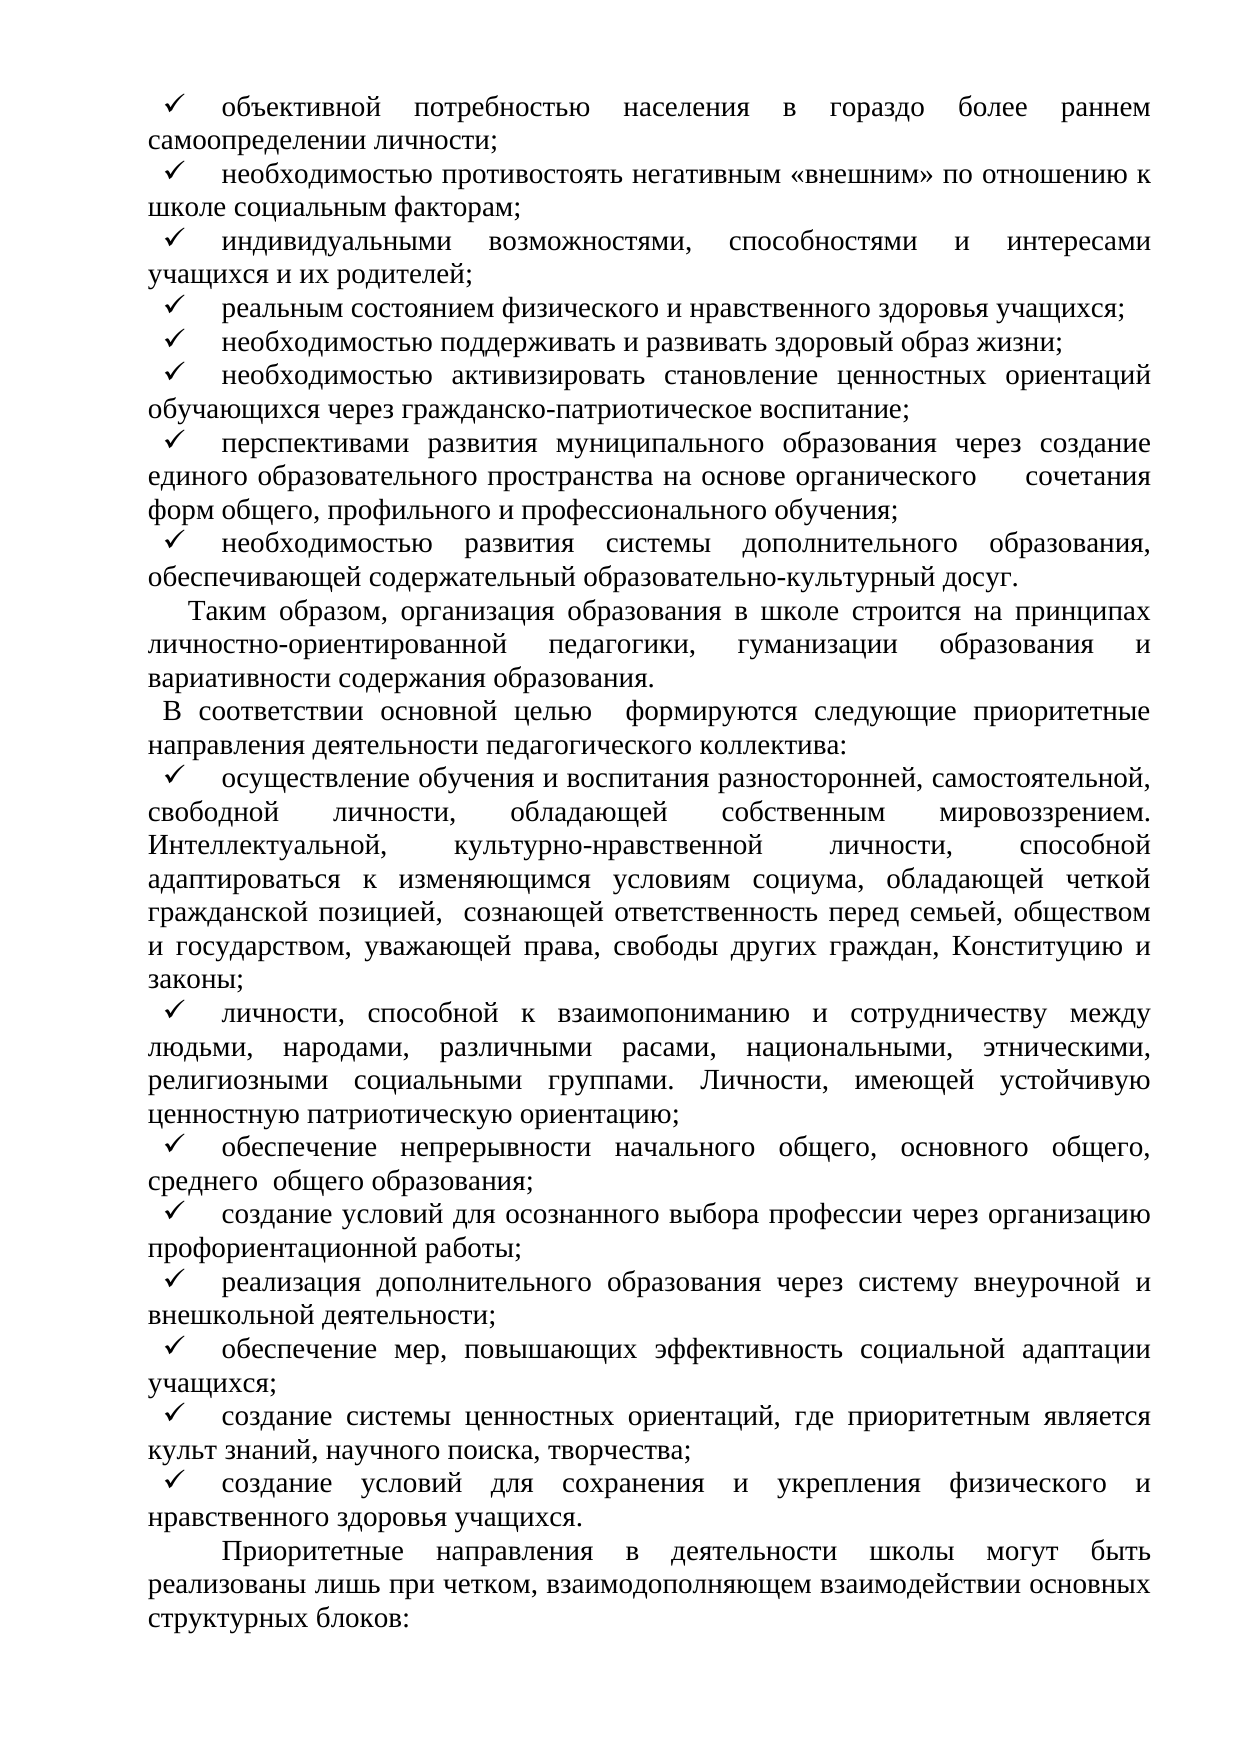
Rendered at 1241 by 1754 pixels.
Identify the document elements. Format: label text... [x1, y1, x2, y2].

list перспективами развития муниципального образования через создание единого образовательного пространства на основе органического сочетания форм общего, профильного и профессионального обучения; [148, 425, 1152, 525]
list индивидуальными возможностями, способностями и интересами учащихся и их родителей; [148, 223, 1152, 290]
list необходимостью противостоять негативным «внешним» по отношению к школе социальным факторам; [148, 156, 1152, 223]
list обеспечение мер, повышающих эффективность социальной адаптации учащихся; [148, 1331, 1152, 1398]
list реальным состоянием физического и нравственного здоровья учащихся; [148, 290, 1152, 324]
list создание условий для осознанного выбора профессии через организацию профориентационной работы; [148, 1197, 1152, 1264]
list реализация дополнительного образования через систему внеурочной и внешкольной деятельности; [148, 1264, 1152, 1331]
list создание условий для сохранения и укрепления физического и нравственного здоровья учащихся. [148, 1465, 1152, 1533]
list личности, способной к взаимопониманию и сотрудничеству между людьми, народами, различными расами, национальными, этническими, религиозными социальными группами. Личности, имеющей устойчивую ценностную патриотическую ориентацию; [148, 995, 1152, 1129]
list объективной потребностью населения в гораздо более раннем самоопределении личности; [148, 89, 1152, 156]
list необходимостью развития системы дополнительного образования, обеспечивающей содержательный образовательно-культурный досуг. [148, 525, 1152, 593]
text В соответствии основной целью формируются следующие приоритетные направления деятельности педагогического коллектива: [148, 693, 1152, 760]
list осуществление обучения и воспитания разносторонней, самостоятельной, свободной личности, обладающей собственным мировоззрением. Интеллектуальной, культурно-нравственной личности, способной адаптироваться к изменяющимся условиям социума, обладающей четкой гражданской позицией, сознающей ответственность перед семьей, обществом и государством, уважающей права, свободы других граждан, Конституцию и законы; [148, 760, 1152, 995]
list необходимостью активизировать становление ценностных ориентаций обучающихся через гражданско-патриотическое воспитание; [148, 357, 1152, 425]
list создание системы ценностных ориентаций, где приоритетным является культ знаний, научного поиска, творчества; [148, 1398, 1152, 1465]
text Таким образом, организация образования в школе строится на принципах личностно-ориентированной педагогики, гуманизации образования и вариативности содержания образования. [148, 593, 1152, 693]
list обеспечение непрерывности начального общего, основного общего, среднего общего образования; [148, 1129, 1152, 1197]
list необходимостью поддерживать и развивать здоровый образ жизни; [148, 324, 1152, 357]
text Приоритетные направления в деятельности школы могут быть реализованы лишь при четком, взаимодополняющем взаимодействии основных структурных блоков: [148, 1533, 1152, 1633]
